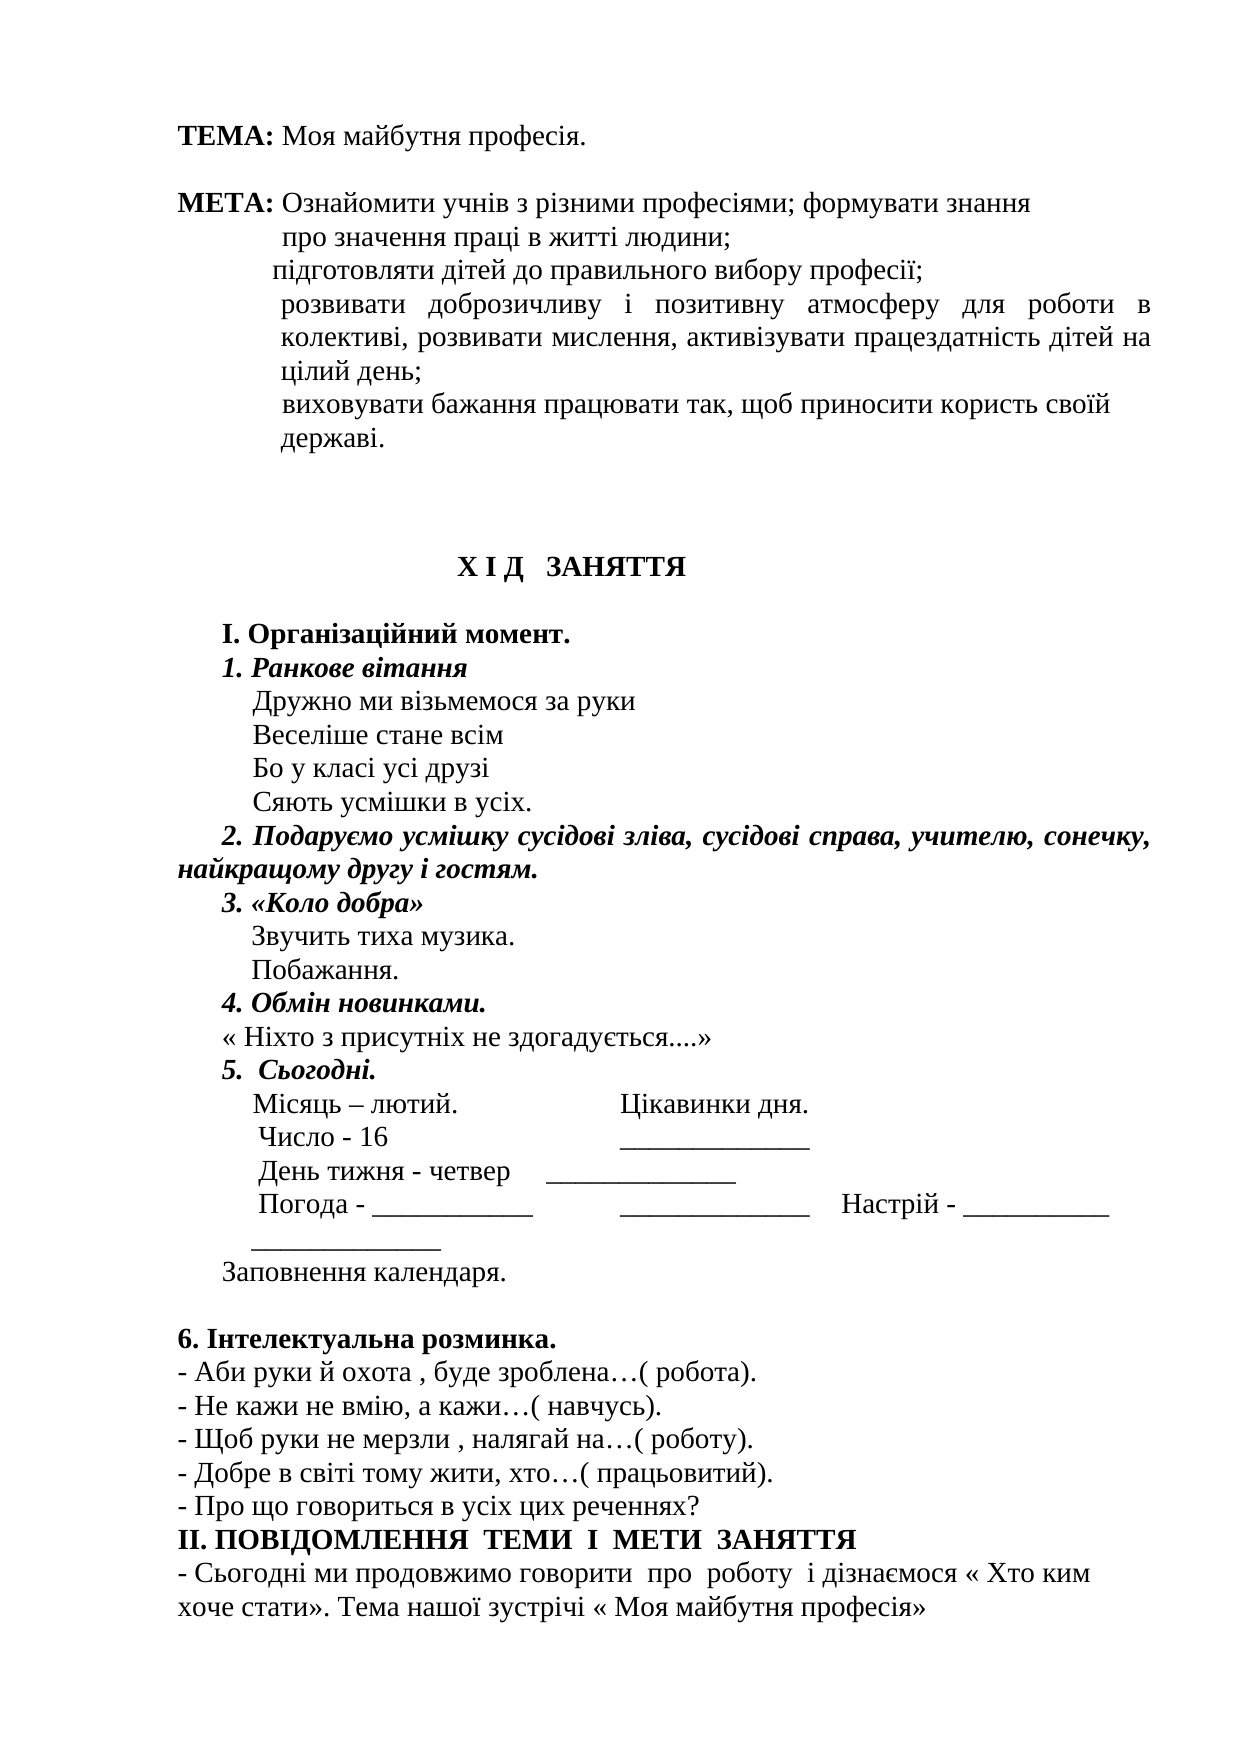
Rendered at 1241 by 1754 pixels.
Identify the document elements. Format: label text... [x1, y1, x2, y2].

text ІІ. ПОВІДОМЛЕННЯ ТЕМИ І МЕТИ ЗАНЯТТЯ [177, 1522, 1152, 1556]
text розвивати доброзичливу і позитивну атмосферу для роботи в колективі, розвивати мислення, активізувати працездатність дітей на цілий день; [281, 286, 1152, 386]
text - Не кажи не вмію, а кажи…( навчусь). [177, 1388, 1152, 1421]
text Місяць – лютий. Цікавинки дня. [177, 1086, 1152, 1119]
text МЕТА: Ознайомити учнів з різними професіями; формувати знання [177, 185, 1152, 219]
text підготовляти дітей до правильного вибору професії; [177, 252, 1152, 286]
text - Про що говориться в усіх цих реченнях? [177, 1488, 1152, 1522]
text « Ніхто з присутніх не здогадується....» [177, 1019, 1152, 1052]
text Бо у класі усі друзі [177, 751, 1152, 784]
text Дружно ми візьмемося за руки [177, 683, 1152, 717]
text 1. Ранкове вітання [177, 650, 1152, 683]
text Заповнення календаря. [177, 1254, 1152, 1287]
text Х І Д ЗАНЯТТЯ [177, 549, 1152, 583]
text 6. Інтелектуальна розминка. [177, 1321, 1152, 1354]
text 5. Сьогодні. [177, 1052, 1152, 1086]
text День тижня - четвер _____________ [177, 1153, 1152, 1187]
text 3. «Коло добра» [177, 885, 1152, 918]
text виховувати бажання працювати так, щоб приносити користь своїй державі. [281, 386, 1152, 453]
text Побажання. [177, 952, 1152, 985]
text - Сьогодні ми продовжимо говорити про роботу і дізнаємося « Хто ким хоче стати». Тема нашої зустрічі « Моя майбутня професія» [177, 1556, 1152, 1623]
text 4. Обмін новинками. [177, 985, 1152, 1019]
text Веселіше стане всім [177, 717, 1152, 751]
text Сяють усмішки в усіх. [177, 784, 1152, 818]
text Звучить тиха музика. [177, 918, 1152, 952]
text - Щоб руки не мерзли , налягай на…( роботу). [177, 1421, 1152, 1455]
text Число - 16 _____________ [177, 1119, 1152, 1153]
text Погода - ___________ _____________ Настрій - __________ _____________ [177, 1187, 1152, 1254]
text - Аби руки й охота , буде зроблена…( робота). [177, 1354, 1152, 1388]
text 2. Подаруємо усмішку сусідові зліва, сусідові справа, учителю, сонечку, найкращому другу і гостям. [177, 818, 1152, 885]
text - Добре в світі тому жити, хто…( працьовитий). [177, 1455, 1152, 1488]
text про значення праці в житті людини; [177, 219, 1152, 252]
text ТЕМА: Моя майбутня професія. [177, 118, 1152, 152]
text І. Організаційний момент. [177, 616, 1152, 650]
